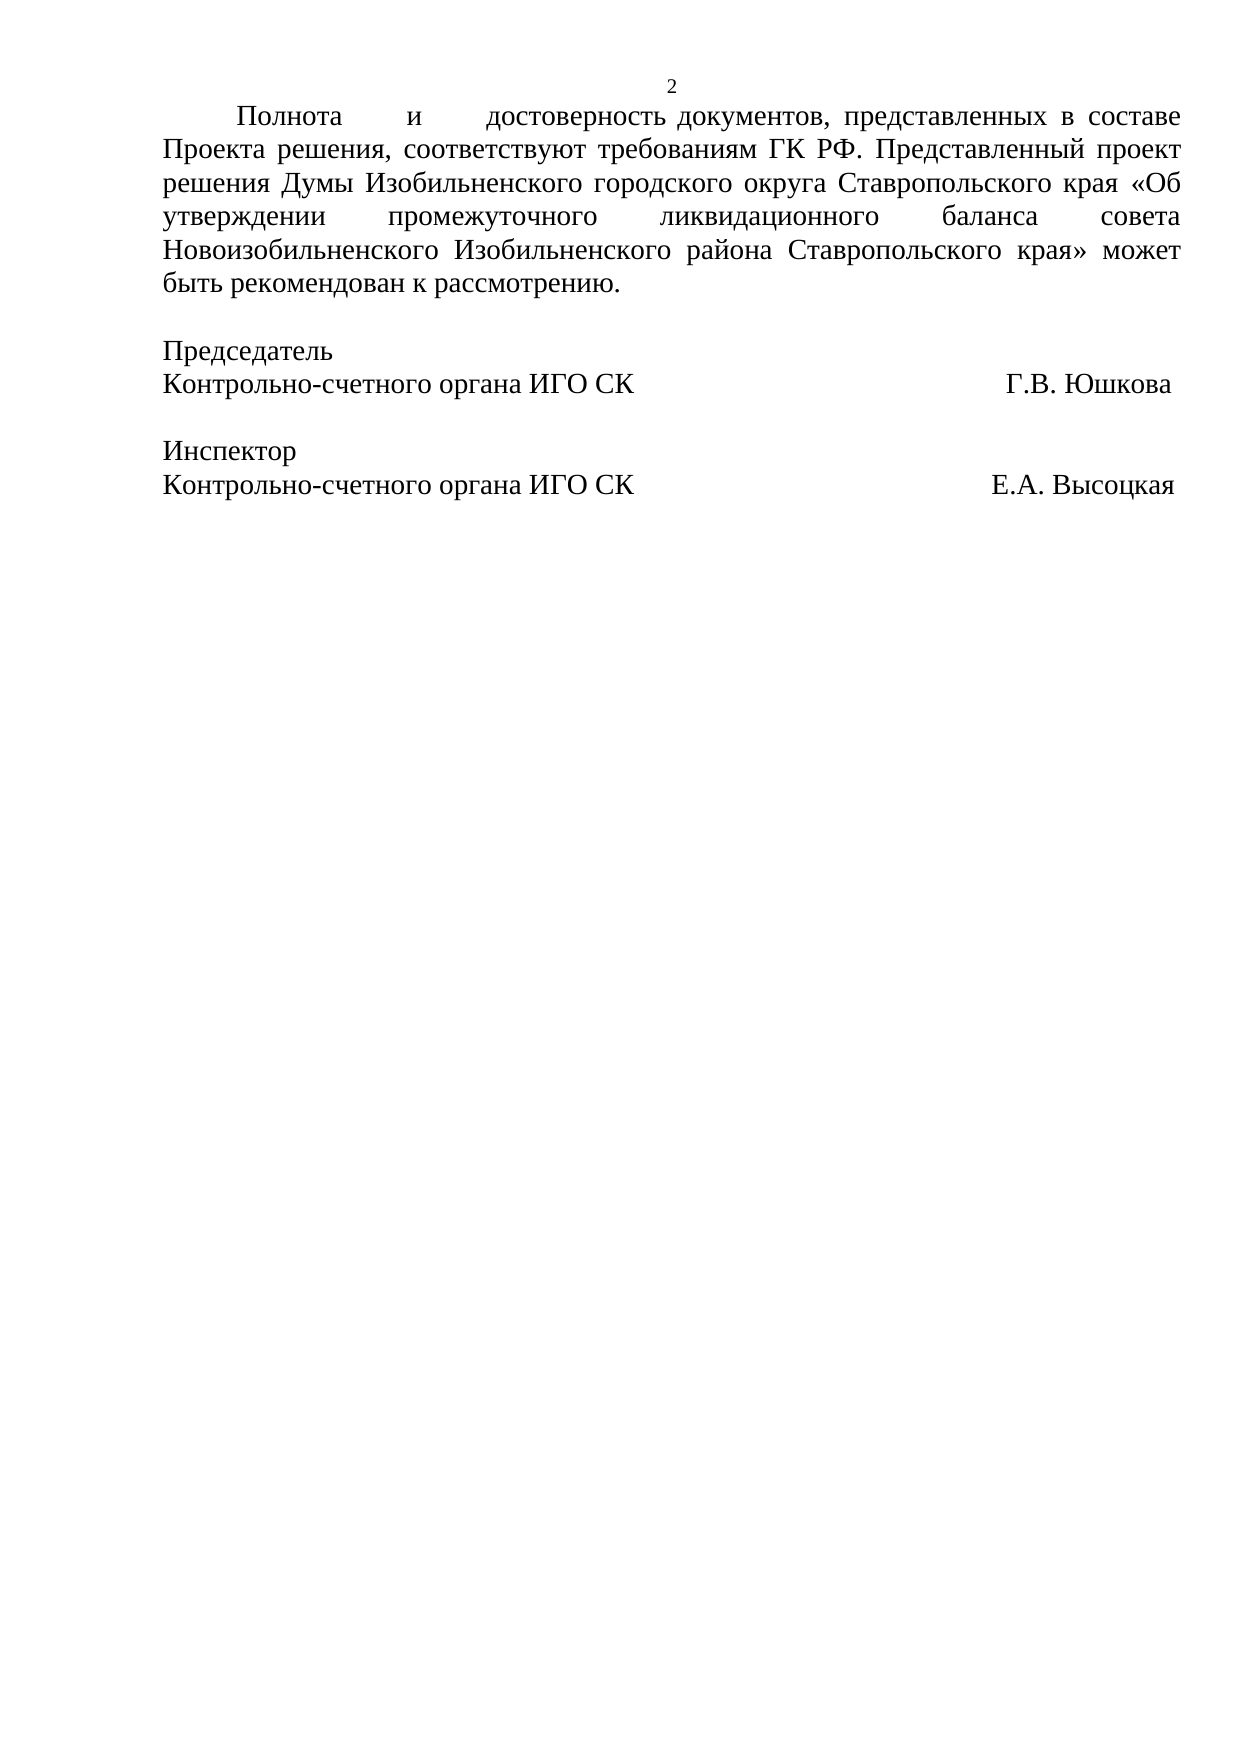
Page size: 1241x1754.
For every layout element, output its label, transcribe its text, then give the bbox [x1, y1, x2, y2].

text Инспектор [162, 433, 1181, 467]
text Контрольно-счетного органа ИГО СК Г.В. Юшкова [162, 366, 1181, 400]
text Полнота и достоверность документов, представленных в составе Проекта решения, соответствуют требованиям ГК РФ. Представленный проект решения Думы Изобильненского городского округа Ставропольского края «Об утверждении промежуточного ликвидационного баланса совета Новоизобильненского Изобильненского района Ставропольского края» может быть рекомендован к рассмотрению. [162, 98, 1181, 299]
text Контрольно-счетного органа ИГО СК Е.А. Высоцкая [162, 467, 1181, 500]
text Председатель [162, 333, 1181, 366]
